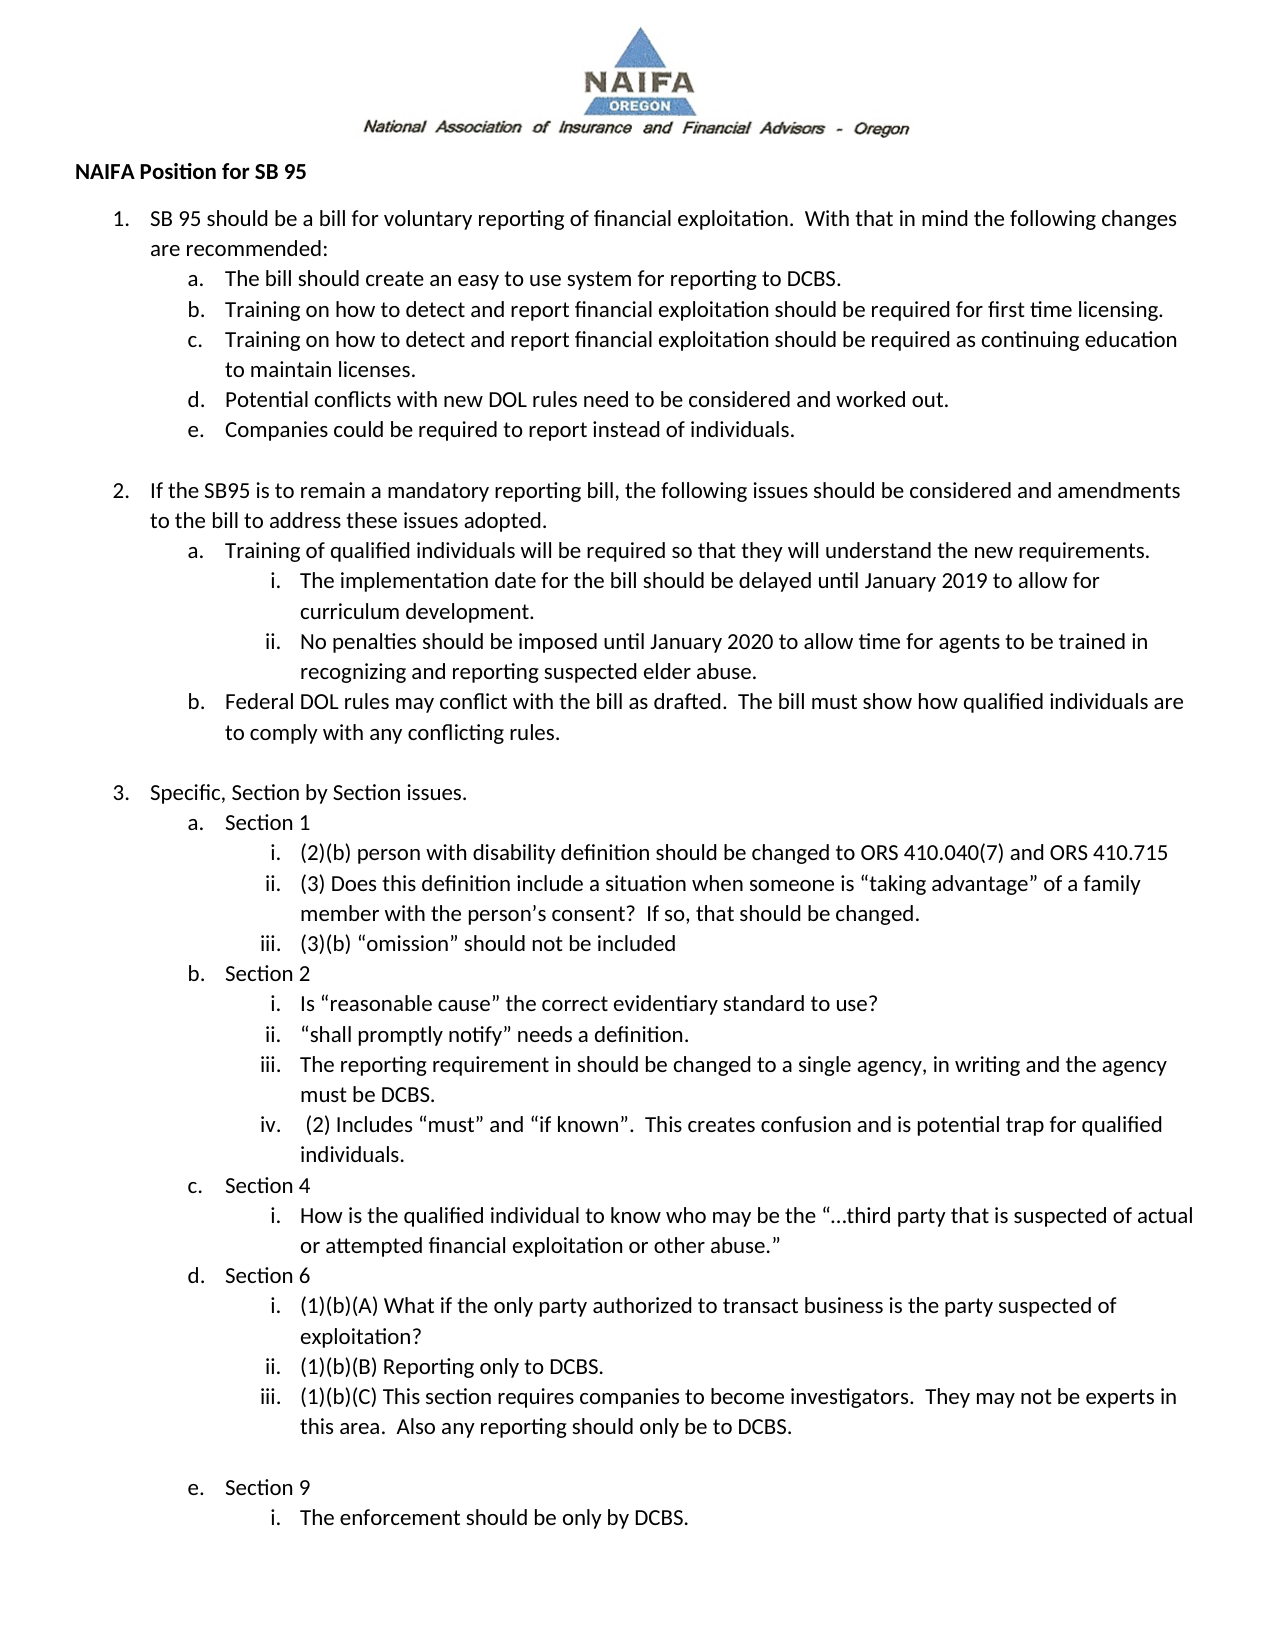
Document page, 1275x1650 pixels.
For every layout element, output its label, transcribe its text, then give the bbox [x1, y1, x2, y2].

list (3)(b) “omission” should not be included [281, 929, 1200, 957]
list (3) Does this definition include a situation when someone is “taking advantage” of a family member with the person’s consent? If so, that should be changed. [281, 869, 1200, 927]
list Specific, Section by Section issues. [112, 778, 1200, 806]
list (1)(b)(B) Reporting only to DCBS. [281, 1352, 1200, 1380]
list If the SB95 is to remain a mandatory reporting bill, the following issues should be considered and amendments to the bill to address these issues adopted. [112, 476, 1200, 534]
list Training on how to detect and report financial exploitation should be required as continuing education to maintain licenses. [187, 325, 1200, 383]
list The implementation date for the bill should be delayed until January 2019 to allow for curriculum development. [281, 567, 1200, 625]
list Section 2 [187, 959, 1200, 987]
list Section 6 [187, 1261, 1200, 1289]
list SB 95 should be a bill for voluntary reporting of financial exploitation. With that in mind the following changes are recommended: [112, 204, 1200, 262]
picture [348, 9, 927, 139]
list Federal DOL rules may conflict with the bill as drafted. The bill must show how qualified individuals are to comply with any conflicting rules. [187, 687, 1200, 746]
list Potential conflicts with new DOL rules need to be considered and worked out. [187, 385, 1200, 413]
list The bill should create an easy to use system for reporting to DCBS. [187, 264, 1200, 293]
list Is “reasonable cause” the correct evidentiary standard to use? [281, 989, 1200, 1018]
list Companies could be required to report instead of individuals. [187, 416, 1200, 444]
list Training on how to detect and report financial exploitation should be required for first time licensing. [187, 295, 1200, 323]
list How is the qualified individual to know who may be the “…third party that is suspected of actual or attempted financial exploitation or other abuse.” [281, 1201, 1200, 1259]
list (2)(b) person with disability definition should be changed to ORS 410.040(7) and ORS 410.715 [281, 838, 1200, 867]
list (2) Includes “must” and “if known”. This creates confusion and is potential trap for qualified individuals. [281, 1110, 1200, 1169]
list No penalties should be imposed until January 2020 to allow time for agents to be trained in recognizing and reporting suspected elder abuse. [281, 627, 1200, 685]
list (1)(b)(A) What if the only party authorized to transact business is the party suspected of exploitation? [281, 1292, 1200, 1350]
text NAIFA Position for SB 95 [75, 157, 1200, 185]
list The enforcement should be only by DCBS. [281, 1503, 1200, 1531]
list Section 1 [187, 808, 1200, 836]
list Training of qualified individuals will be required so that they will understand the new requirements. [187, 536, 1200, 564]
list Section 9 [187, 1473, 1200, 1501]
list (1)(b)(C) This section requires companies to become investigators. They may not be experts in this area. Also any reporting should only be to DCBS. [281, 1382, 1200, 1441]
list The reporting requirement in should be changed to a single agency, in writing and the agency must be DCBS. [281, 1050, 1200, 1108]
list “shall promptly notify” needs a definition. [281, 1020, 1200, 1048]
list Section 4 [187, 1171, 1200, 1199]
